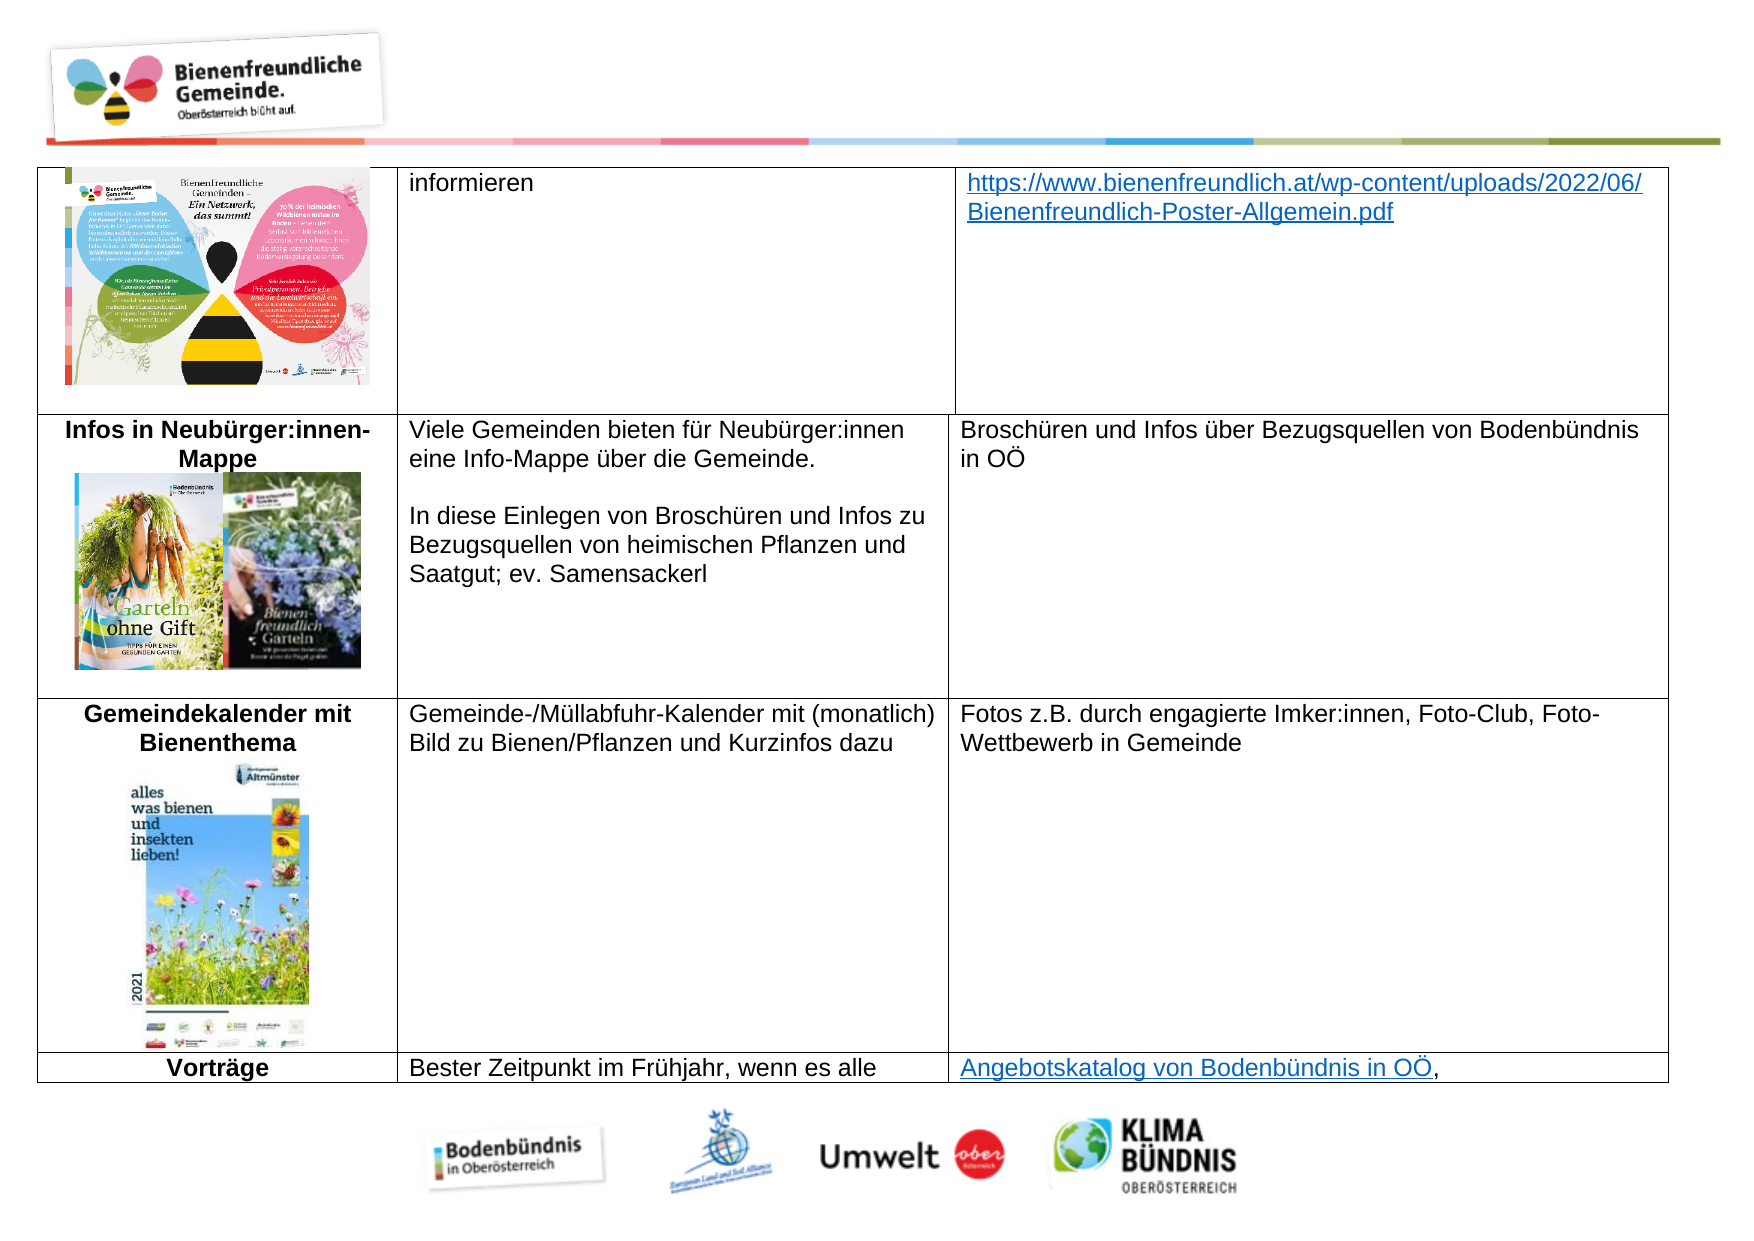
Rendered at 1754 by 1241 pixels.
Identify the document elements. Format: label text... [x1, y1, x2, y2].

table_cell Viele Gemeinden bieten für Neubürger:innen eine Info-Mappe über die Gemeinde. In diese Einlegen von Broschüren und Infos zu Bezugsquellen von heimischen Pflanzen und Saatgut; ev. Samensackerl [398, 415, 948, 698]
picture [37, 11, 1727, 385]
table_cell Infos in Neubürger:innen-Mappe [38, 415, 397, 698]
table_cell Infoposter aufhängen [38, 168, 397, 414]
table_cell Download des Infoposters: https://www.bienenfreundlich.at/wp-content/uploads/2022/06/Bienenfreundlich-Poster-Allgemein.pdf [956, 168, 1668, 414]
table_cell Fotos z.B. durch engagierte Imker:innen, Foto-Club, Foto-Wettbewerb in Gemeinde [949, 699, 1668, 1052]
table_cell Gemeindekalender mit Bienenthema [38, 699, 397, 1052]
table_cell Vorträge [38, 1053, 397, 1082]
picture [74, 472, 361, 670]
table_cell Gemeinde-/Müllabfuhr-Kalender mit (monatlich) Bild zu Bienen/Pflanzen und Kurzinfos dazu [398, 699, 948, 1052]
picture [359, 1094, 1347, 1210]
table_cell Angebotskatalog von Bodenbündnis in OÖ, Beachflag „Bienenfreundliche Gemeinde“ [949, 1053, 1668, 1082]
table_cell Broschüren und Infos über Bezugsquellen von Bodenbündnis in OÖ [949, 415, 1668, 698]
table_cell In Gemeindeschaukästen über das Projekt informieren [398, 168, 955, 414]
picture [126, 756, 310, 1052]
